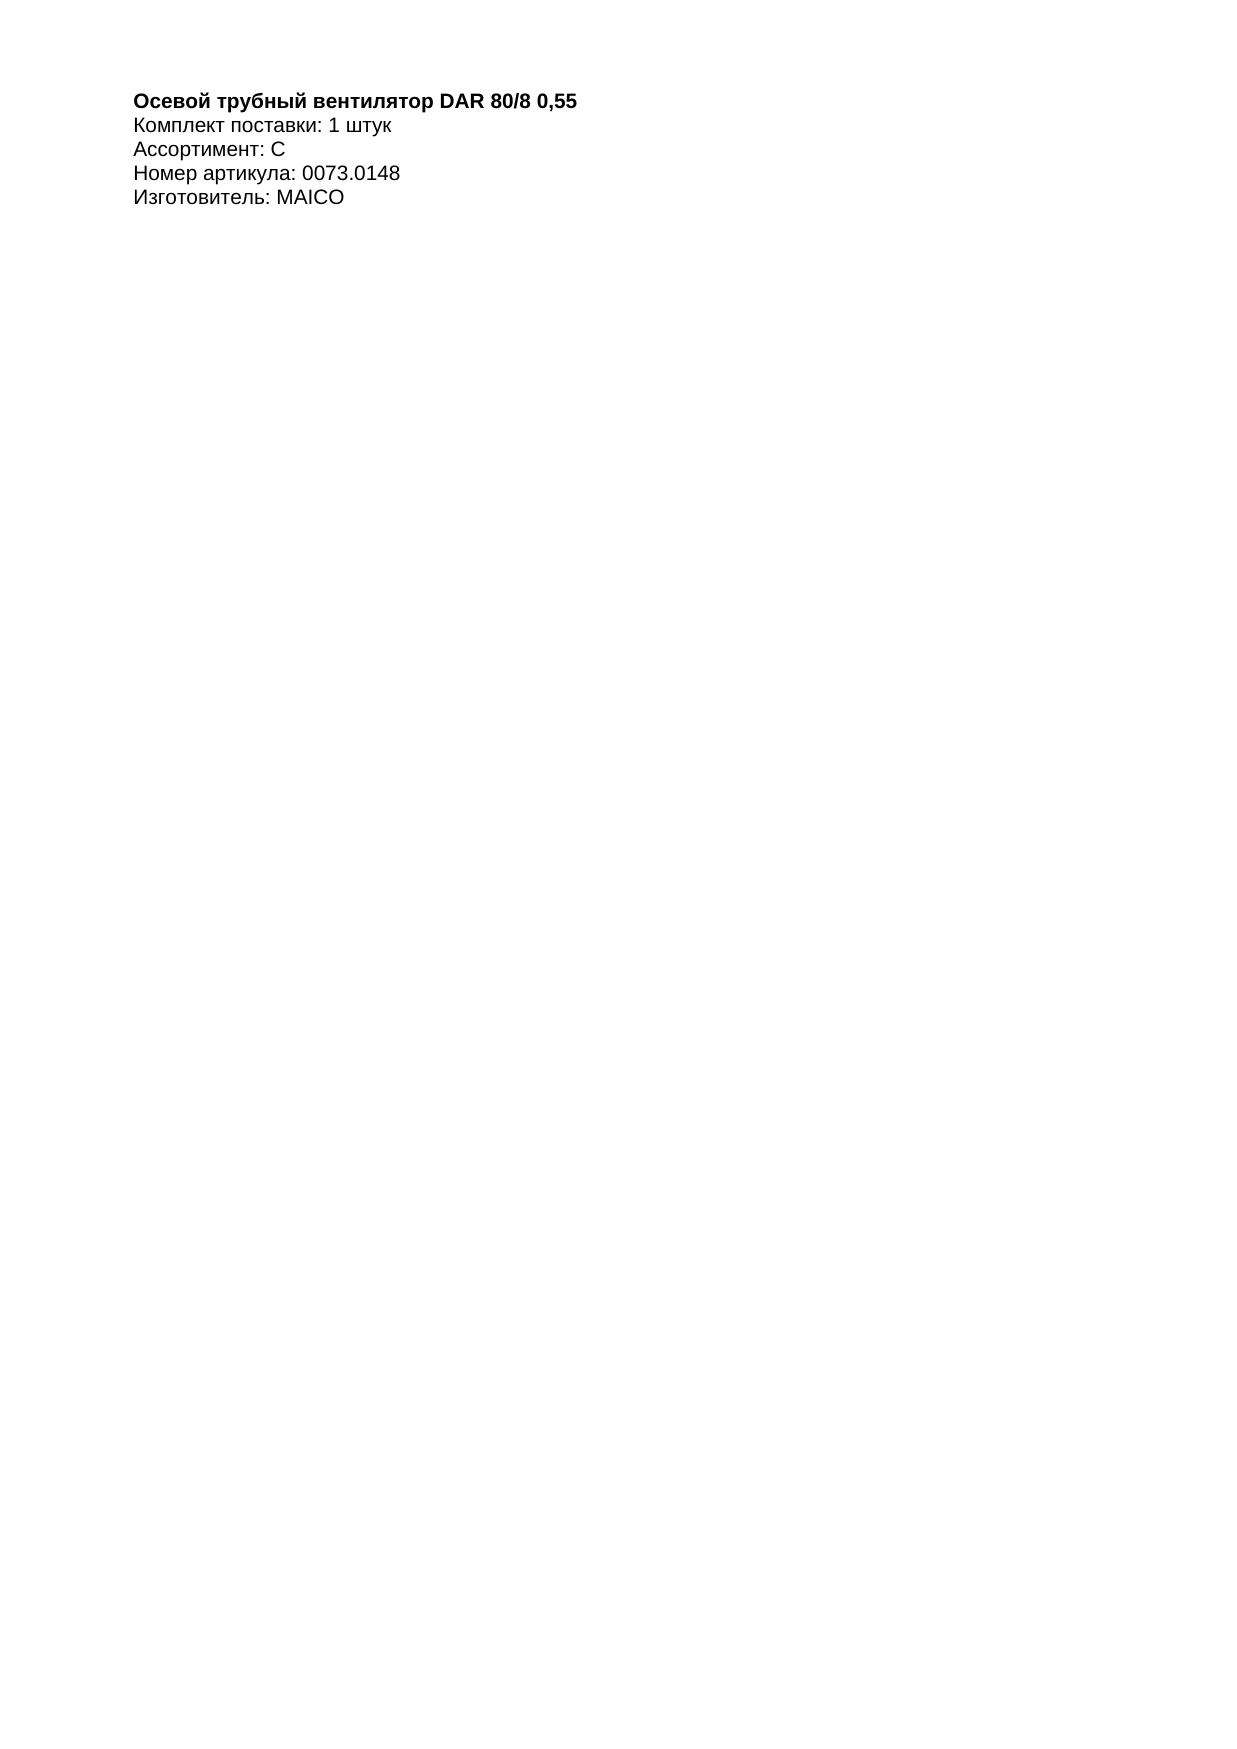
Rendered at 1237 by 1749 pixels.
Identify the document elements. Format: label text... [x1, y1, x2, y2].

text Осевой трубный вентилятор DAR 80/8 0,55Комплект поставки: 1 штукАссортимент: C Номер артикула: 0073.0148Изготовитель: MAICO [133, 89, 1148, 208]
